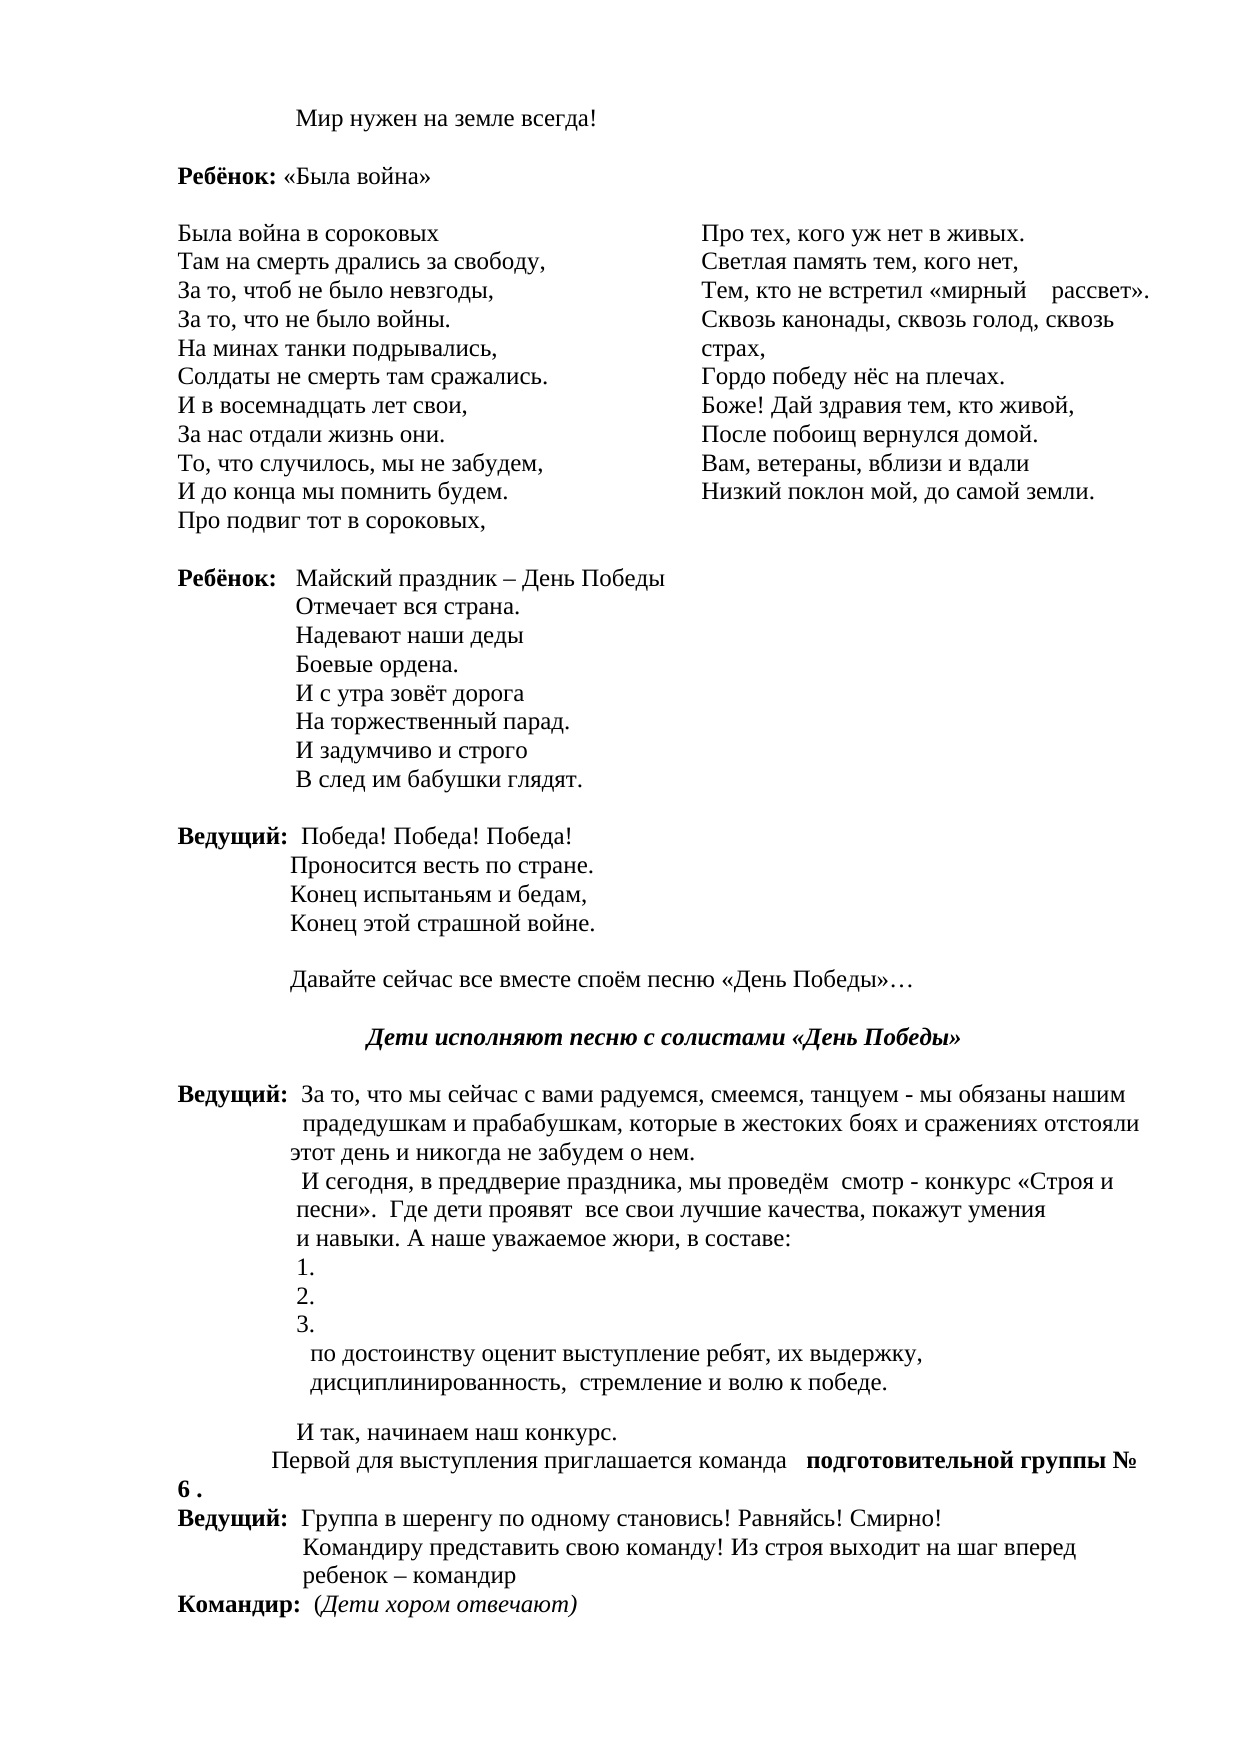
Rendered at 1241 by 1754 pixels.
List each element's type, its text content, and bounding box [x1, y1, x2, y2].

text 3. [177, 1309, 1152, 1338]
text Низкий поклон мой, до самой земли. [701, 476, 1152, 505]
text и навыки. А наше уважаемое жюри, в составе: [177, 1223, 1152, 1252]
text На торжественный парад. [177, 706, 1152, 735]
text Первой для выступления приглашается команда подготовительной группы № 6 . [177, 1445, 1152, 1503]
text Отмечает вся страна. [177, 591, 1152, 620]
text Командиру представить свою команду! Из строя выходит на шаг вперед [177, 1532, 1152, 1560]
text То, что случилось, мы не забудем, [177, 448, 627, 476]
text Про подвиг тот в сороковых, [177, 505, 627, 534]
text 2. [177, 1281, 1152, 1309]
text И задумчиво и строго [177, 735, 1152, 764]
text Ребёнок: Майский праздник – День Победы [177, 563, 1152, 591]
text В след им бабушки глядят. [177, 764, 1152, 793]
text За то, что не было войны. [177, 304, 627, 333]
text На минах танки подрывались, [177, 333, 627, 361]
text Солдаты не смерть там сражались. [177, 361, 627, 390]
text Там на смерть дрались за свободу, [177, 246, 627, 275]
text Мир нужен на земле всегда! [177, 103, 1152, 132]
text Ведущий: Победа! Победа! Победа! [177, 821, 1152, 850]
text Ведущий: Группа в шеренгу по одному становись! Равняйсь! Смирно! [177, 1503, 1152, 1532]
text прадедушкам и прабабушкам, которые в жестоких боях и сражениях отстояли [177, 1108, 1152, 1137]
text песни». Где дети проявят все свои лучшие качества, покажут умения [177, 1194, 1152, 1223]
text Командир: (Дети хором отвечают) [177, 1589, 1152, 1618]
text И так, начинаем наш конкурс. [177, 1417, 1152, 1445]
text И в восемнадцать лет свои, За нас отдали жизнь они. [177, 390, 627, 448]
text ребенок – командир [177, 1560, 1152, 1589]
text И сегодня, в преддверие праздника, мы проведём смотр - конкурс «Строя и [177, 1166, 1152, 1194]
text Конец этой страшной войне. [177, 908, 1152, 936]
text Давайте сейчас все вместе споём песню «День Победы»… [177, 964, 1152, 993]
text Вам, ветераны, вблизи и вдали [701, 448, 1152, 476]
text Дети исполняют песню с солистами «День Победы» [177, 1022, 1152, 1051]
text по достоинству оценит выступление ребят, их выдержку, дисциплинированность, стремление и волю к победе. [310, 1338, 1152, 1396]
text этот день и никогда не забудем о нем. [177, 1137, 1152, 1166]
text Ведущий: За то, что мы сейчас с вами радуемся, смеемся, танцуем - мы обязаны нашим [177, 1079, 1152, 1108]
text И с утра зовёт дорога [177, 678, 1152, 706]
text Ребёнок: «Была война» [177, 161, 1152, 190]
text Надевают наши деды [177, 620, 1152, 649]
text Боже! Дай здравия тем, кто живой, [701, 390, 1152, 419]
text После побоищ вернулся домой. [701, 419, 1152, 448]
text Светлая память тем, кого нет, [701, 246, 1152, 275]
text Была война в сороковых [177, 218, 627, 246]
text Про тех, кого уж нет в живых. [701, 218, 1152, 246]
text Тем, кто не встретил «мирный рассвет». [701, 275, 1152, 304]
text И до конца мы помнить будем. [177, 476, 627, 505]
text Конец испытаньям и бедам, [177, 879, 1152, 908]
text Боевые ордена. [177, 649, 1152, 678]
text Гордо победу нёс на плечах. [701, 361, 1152, 390]
text За то, чтоб не было невзгоды, [177, 275, 627, 304]
text 1. [177, 1252, 1152, 1281]
text Проносится весть по стране. [177, 850, 1152, 879]
text Сквозь канонады, сквозь голод, сквозь страх, [701, 304, 1152, 361]
